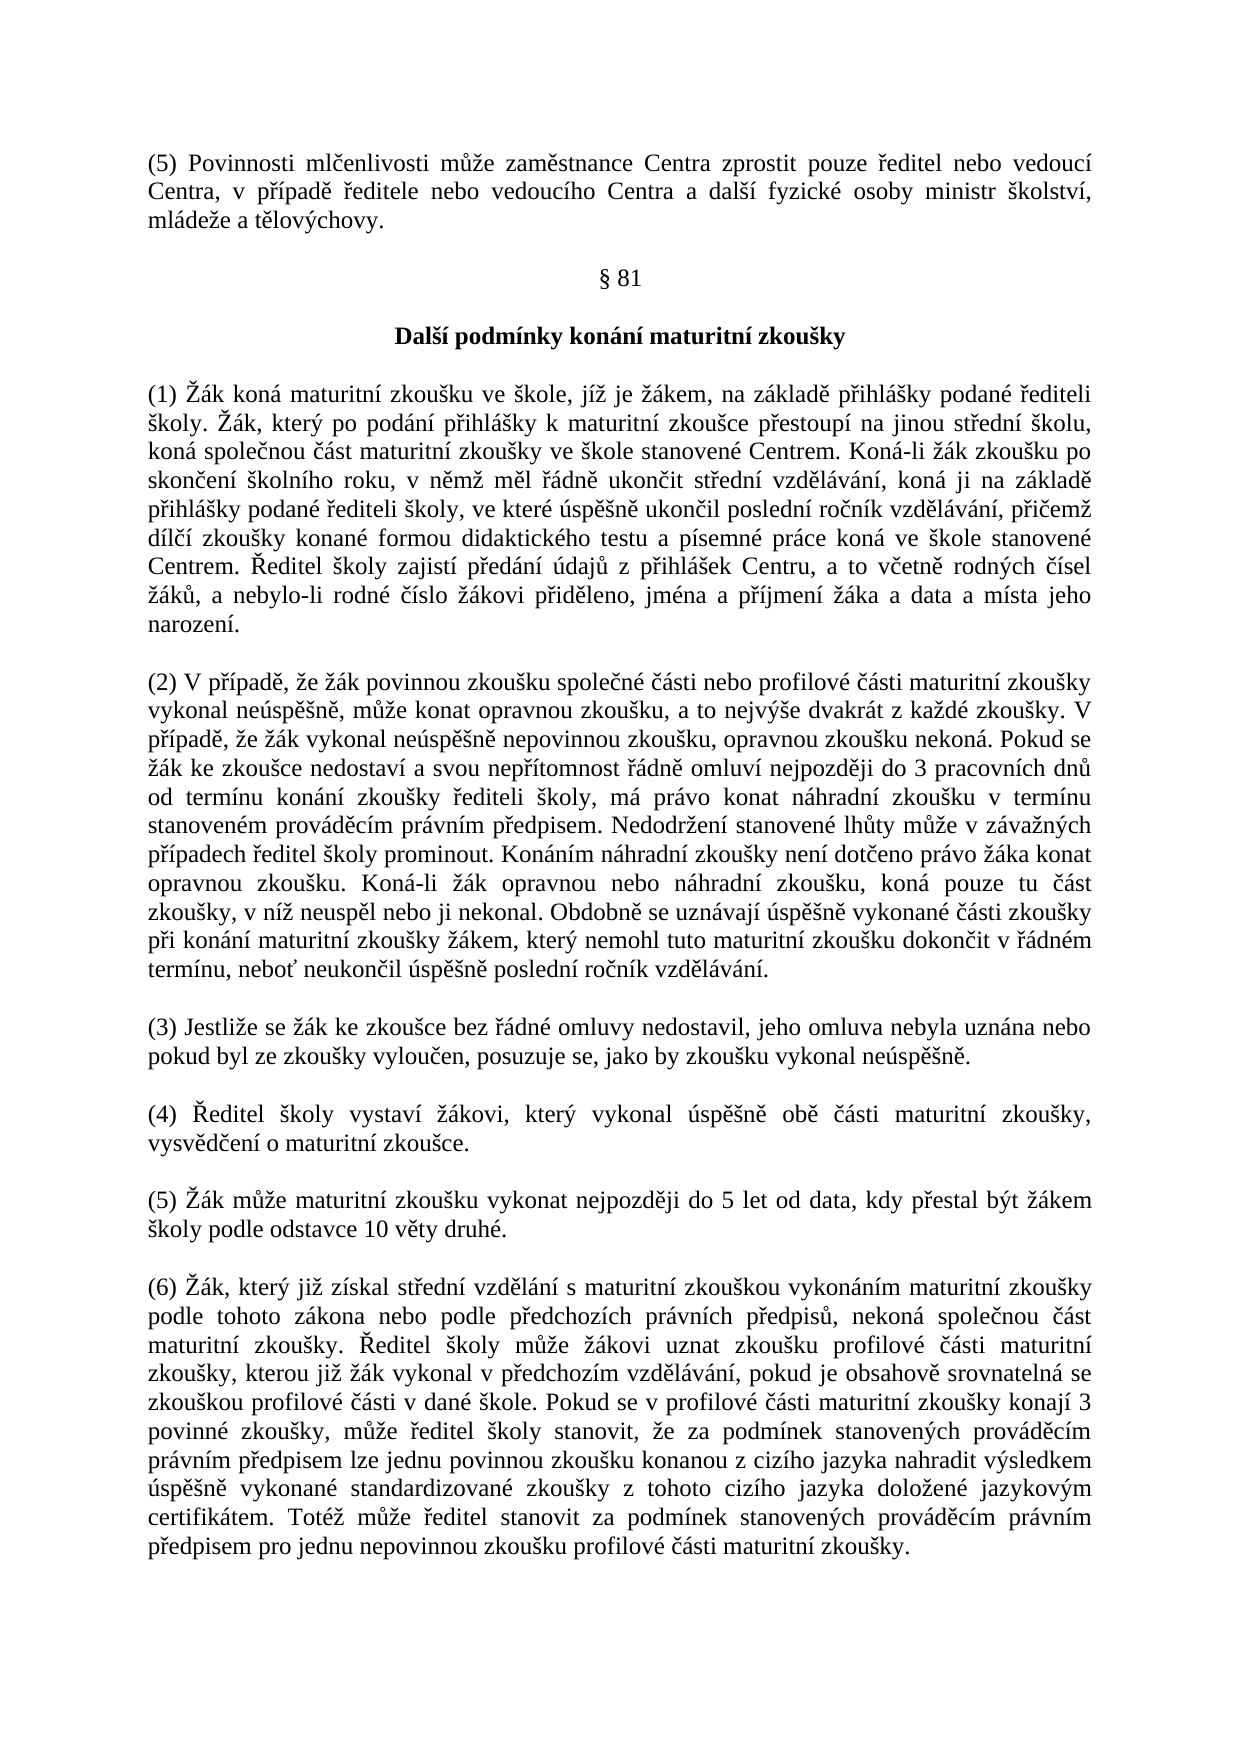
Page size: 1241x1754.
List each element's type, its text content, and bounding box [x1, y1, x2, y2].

text (5) Žák může maturitní zkoušku vykonat nejpozději do 5 let od data, kdy přestal být žákem školy podle odstavce 10 věty druhé. [148, 1186, 1093, 1243]
text § 81 [148, 263, 1093, 292]
text (4) Ředitel školy vystaví žákovi, který vykonal úspěšně obě části maturitní zkoušky, vysvědčení o maturitní zkoušce. [148, 1099, 1093, 1156]
text (6) Žák, který již získal střední vzdělání s maturitní zkouškou vykonáním maturitní zkoušky podle tohoto zákona nebo podle předchozích právních předpisů, nekoná společnou část maturitní zkoušky. Ředitel školy může žákovi uznat zkoušku profilové části maturitní zkoušky, kterou již žák vykonal v předchozím vzdělávání, pokud je obsahově srovnatelná se zkouškou profilové části v dané škole. Pokud se v profilové části maturitní zkoušky konají 3 povinné zkoušky, může ředitel školy stanovit, že za podmínek stanovených prováděcím právním předpisem lze jednu povinnou zkoušku konanou z cizího jazyka nahradit výsledkem úspěšně vykonané standardizované zkoušky z tohoto cizího jazyka doložené jazykovým certifikátem. Totéž může ředitel stanovit za podmínek stanovených prováděcím právním předpisem pro jednu nepovinnou zkoušku profilové části maturitní zkoušky. [148, 1272, 1093, 1560]
text (1) Žák koná maturitní zkoušku ve škole, jíž je žákem, na základě přihlášky podané řediteli školy. Žák, který po podání přihlášky k maturitní zkoušce přestoupí na jinou střední školu, koná společnou část maturitní zkoušky ve škole stanovené Centrem. Koná-li žák zkoušku po skončení školního roku, v němž měl řádně ukončit střední vzdělávání, koná ji na základě přihlášky podané řediteli školy, ve které úspěšně ukončil poslední ročník vzdělávání, přičemž dílčí zkoušky konané formou didaktického testu a písemné práce koná ve škole stanovené Centrem. Ředitel školy zajistí předání údajů z přihlášek Centru, a to včetně rodných čísel žáků, a nebylo-li rodné číslo žákovi přiděleno, jména a příjmení žáka a data a místa jeho narození. [148, 379, 1093, 638]
text (2) V případě, že žák povinnou zkoušku společné části nebo profilové části maturitní zkoušky vykonal neúspěšně, může konat opravnou zkoušku, a to nejvýše dvakrát z každé zkoušky. V případě, že žák vykonal neúspěšně nepovinnou zkoušku, opravnou zkoušku nekoná. Pokud se žák ke zkoušce nedostaví a svou nepřítomnost řádně omluví nejpozději do 3 pracovních dnů od termínu konání zkoušky řediteli školy, má právo konat náhradní zkoušku v termínu stanoveném prováděcím právním předpisem. Nedodržení stanovené lhůty může v závažných případech ředitel školy prominout. Konáním náhradní zkoušky není dotčeno právo žáka konat opravnou zkoušku. Koná-li žák opravnou nebo náhradní zkoušku, koná pouze tu část zkoušky, v níž neuspěl nebo ji nekonal. Obdobně se uznávají úspěšně vykonané části zkoušky při konání maturitní zkoušky žákem, který nemohl tuto maturitní zkoušku dokončit v řádném termínu, neboť neukončil úspěšně poslední ročník vzdělávání. [148, 667, 1093, 983]
text (5) Povinnosti mlčenlivosti může zaměstnance Centra zprostit pouze ředitel nebo vedoucí Centra, v případě ředitele nebo vedoucího Centra a další fyzické osoby ministr školství, mládeže a tělovýchovy. [148, 148, 1093, 234]
text Další podmínky konání maturitní zkoušky [148, 321, 1093, 350]
text (3) Jestliže se žák ke zkoušce bez řádné omluvy nedostavil, jeho omluva nebyla uznána nebo pokud byl ze zkoušky vyloučen, posuzuje se, jako by zkoušku vykonal neúspěšně. [148, 1012, 1093, 1070]
